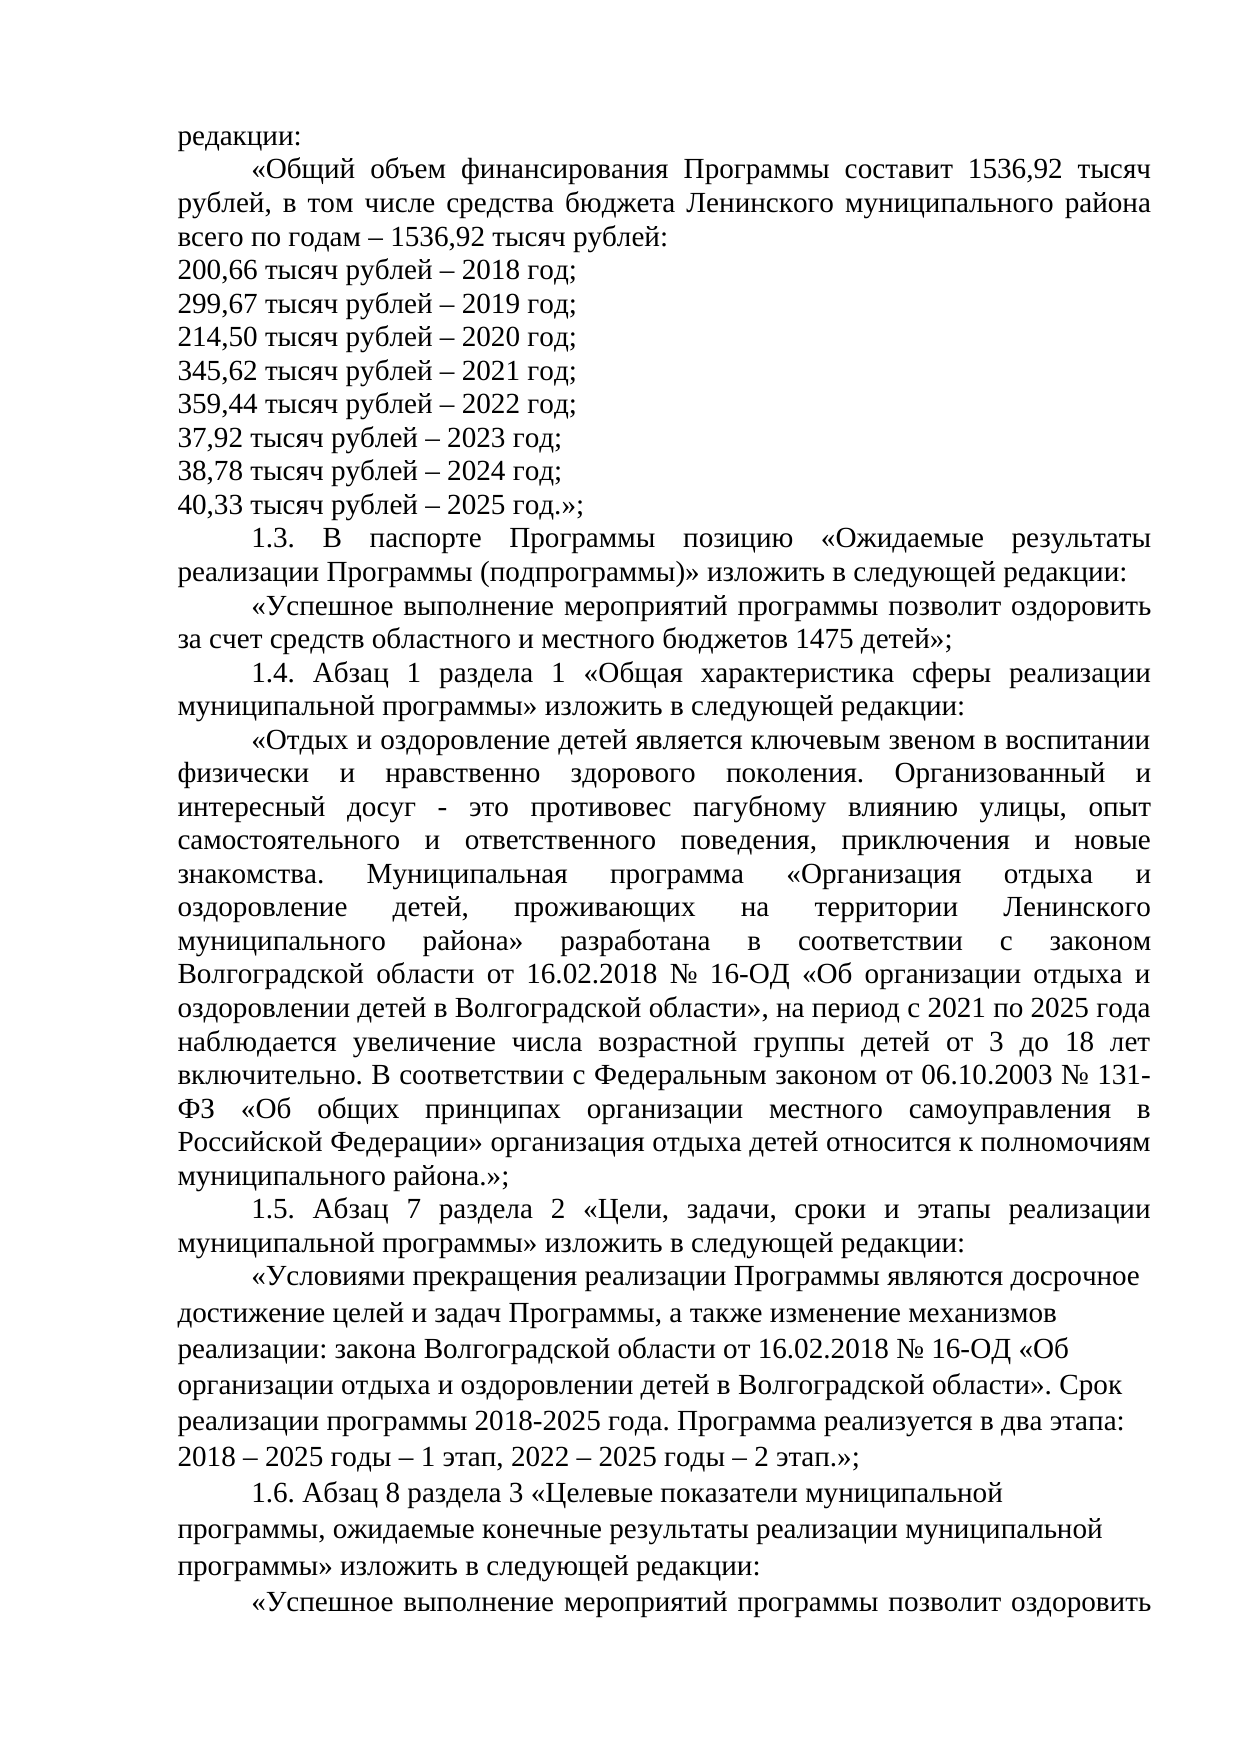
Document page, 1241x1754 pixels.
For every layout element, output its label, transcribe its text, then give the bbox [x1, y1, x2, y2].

text 214,50 тысяч рублей – 2020 год; [177, 319, 1152, 353]
text 345,62 тысяч рублей – 2021 год; [177, 353, 1152, 386]
text «Условиями прекращения реализации Программы являются досрочное достижение целей и задач Программы, а также изменение механизмов реализации: закона Волгоградской области от 16.02.2018 № 16-ОД «Об организации отдыха и оздоровлении детей в Волгоградской области». Срок реализации программы 2018-2025 года. Программа реализуется в два этапа: 2018 – 2025 годы – 1 этап, 2022 – 2025 годы – 2 этап.»; [177, 1258, 1152, 1473]
text 1.6. Абзац 8 раздела 3 «Целевые показатели муниципальной программы, ожидаемые конечные результаты реализации муниципальной программы» изложить в следующей редакции: [177, 1475, 1152, 1581]
text 200,66 тысяч рублей – 2018 год; [177, 252, 1152, 286]
text 40,33 тысяч рублей – 2025 год.»; [177, 487, 1152, 521]
text 1.3. В паспорте Программы позицию «Ожидаемые результаты реализации Программы (подпрограммы)» изложить в следующей редакции: [177, 521, 1152, 588]
text 1.5. Абзац 7 раздела 2 «Цели, задачи, сроки и этапы реализации муниципальной программы» изложить в следующей редакции: [177, 1191, 1152, 1258]
text 37,92 тысяч рублей – 2023 год; [177, 420, 1152, 453]
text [177, 118, 1152, 152]
text «Отдых и оздоровление детей является ключевым звеном в воспитании физически и нравственно здорового поколения. Организованный и интересный досуг - это противовес пагубному влиянию улицы, опыт самостоятельного и ответственного поведения, приключения и новые знакомства. Муниципальная программа «Организация отдыха и оздоровление детей, проживающих на территории Ленинского муниципального района» разработана в соответствии с законом Волгоградской области от 16.02.2018 № 16-ОД «Об организации отдыха и оздоровлении детей в Волгоградской области», на период с 2021 по 2025 года наблюдается увеличение числа возрастной группы детей от 3 до 18 лет включительно. В соответствии с Федеральным законом от 06.10.2003 № 131-ФЗ «Об общих принципах организации местного самоуправления в Российской Федерации» организация отдыха детей относится к полномочиям муниципального района.»; [177, 722, 1152, 1191]
text 359,44 тысяч рублей – 2022 год; [177, 386, 1152, 420]
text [177, 1584, 1152, 1617]
text «Общий объем финансирования Программы составит 1536,92 тысяч рублей, в том числе средства бюджета Ленинского муниципального района всего по годам – 1536,92 тысяч рублей: [177, 152, 1152, 252]
text 299,67 тысяч рублей – 2019 год; [177, 286, 1152, 319]
text 1.4. Абзац 1 раздела 1 «Общая характеристика сферы реализации муниципальной программы» изложить в следующей редакции: [177, 655, 1152, 722]
text «Успешное выполнение мероприятий программы позволит оздоровить за счет средств областного и местного бюджетов 1475 детей»; [177, 588, 1152, 655]
text 38,78 тысяч рублей – 2024 год; [177, 453, 1152, 487]
